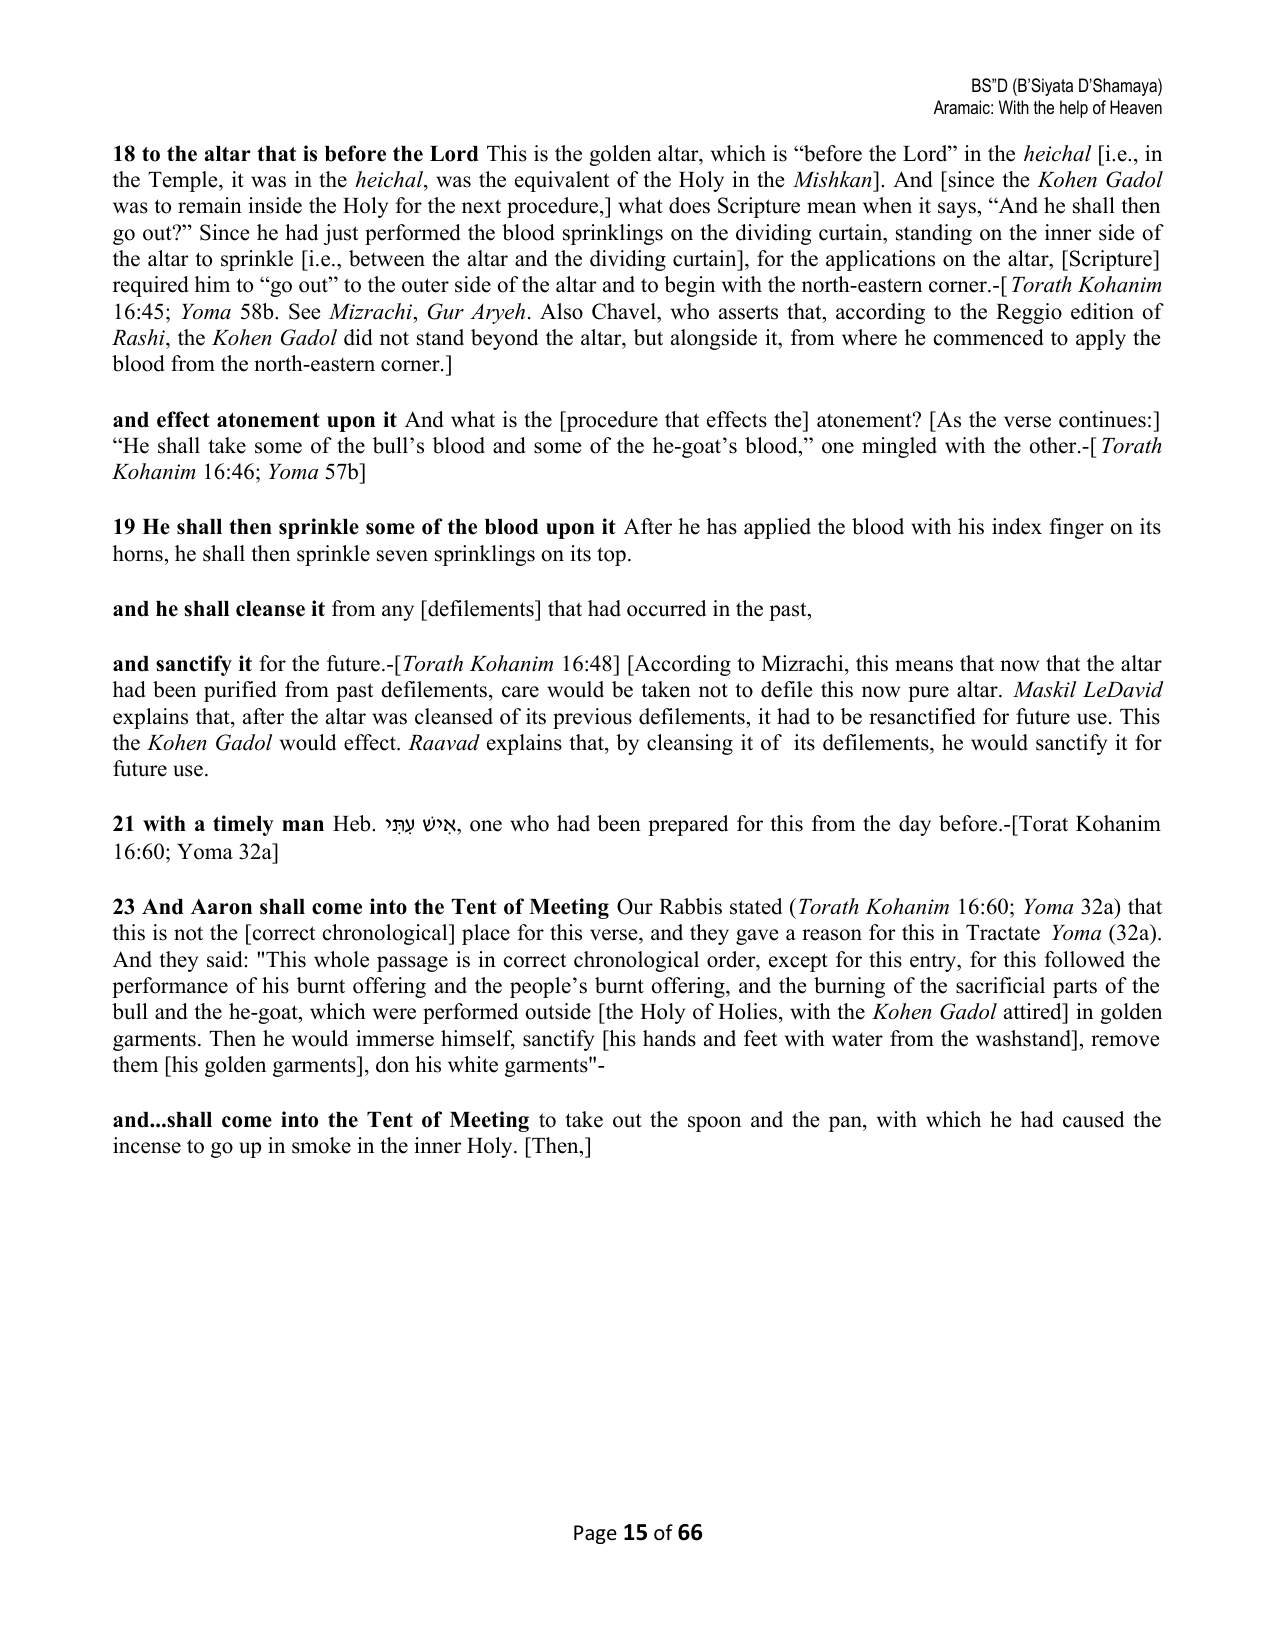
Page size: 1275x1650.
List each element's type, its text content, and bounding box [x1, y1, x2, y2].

text and...shall come into the Tent of Meeting to take out the spoon and the pan, with which he had caused the incense to go up in smoke in the inner Holy. [Then,] [112, 1106, 1162, 1159]
text and he shall cleanse it from any [defilements] that had occurred in the past, [112, 595, 1162, 621]
text 19 He shall then sprinkle some of the blood upon it After he has applied the blood with his index finger on its horns, he shall then sprinkle seven sprinklings on its top. [112, 513, 1162, 566]
text 23 And Aaron shall come into the Tent of Meeting Our Rabbis stated (Torath Kohanim 16:60; Yoma 32a) that this is not the [correct chronological] place for this verse, and they gave a reason for this in Tractate Yoma (32a). And they said: "This whole passage is in correct chronological order, except for this entry, for this followed the performance of his burnt offering and the people’s burnt offering, and the burning of the sacrificial parts of the bull and the he-goat, which were performed outside [the Holy of Holies, with the Kohen Gadol attired] in golden garments. Then he would immerse himself, sanctify [his hands and feet with water from the washstand], remove them [his golden garments], don his white garments"- [112, 893, 1162, 1077]
text 21 with a timely man Heb. אִישׁ עִתִּי, one who had been prepared for this from the day before.-[Torat Kohanim 16:60; Yoma 32a] [112, 811, 1162, 864]
text and sanctify it for the future.-[Torath Kohanim 16:48] [According to Mizrachi, this means that now that the altar had been purified from past defilements, care would be taken not to defile this now pure altar. Maskil LeDavid explains that, after the altar was cleansed of its previous defilements, it had to be resanctified for future use. This the Kohen Gadol would effect. Raavad explains that, by cleansing it of its defilements, he would sanctify it for future use. [112, 650, 1162, 782]
text and effect atonement upon it And what is the [procedure that effects the] atonement? [As the verse continues:] “He shall take some of the bull’s blood and some of the he-goat’s blood,” one mingled with the other.-[Torath Kohanim 16:46; Yoma 57b] [112, 406, 1162, 485]
text 18 to the altar that is before the Lord This is the golden altar, which is “before the Lord” in the heichal [i.e., in the Temple, it was in the heichal, was the equivalent of the Holy in the Mishkan]. And [since the Kohen Gadol was to remain inside the Holy for the next procedure,] what does Scripture mean when it says, “And he shall then go out?” Since he had just performed the blood sprinklings on the dividing curtain, standing on the inner side of the altar to sprinkle [i.e., between the altar and the dividing curtain], for the applications on the altar, [Scripture] required him to “go out” to the outer side of the altar and to begin with the north-eastern corner.-[Torath Kohanim 16:45; Yoma 58b. See Mizrachi, Gur Aryeh. Also Chavel, who asserts that, according to the Reggio edition of Rashi, the Kohen Gadol did not stand beyond the altar, but alongside it, from where he commenced to apply the blood from the north-eastern corner.] [112, 140, 1162, 377]
